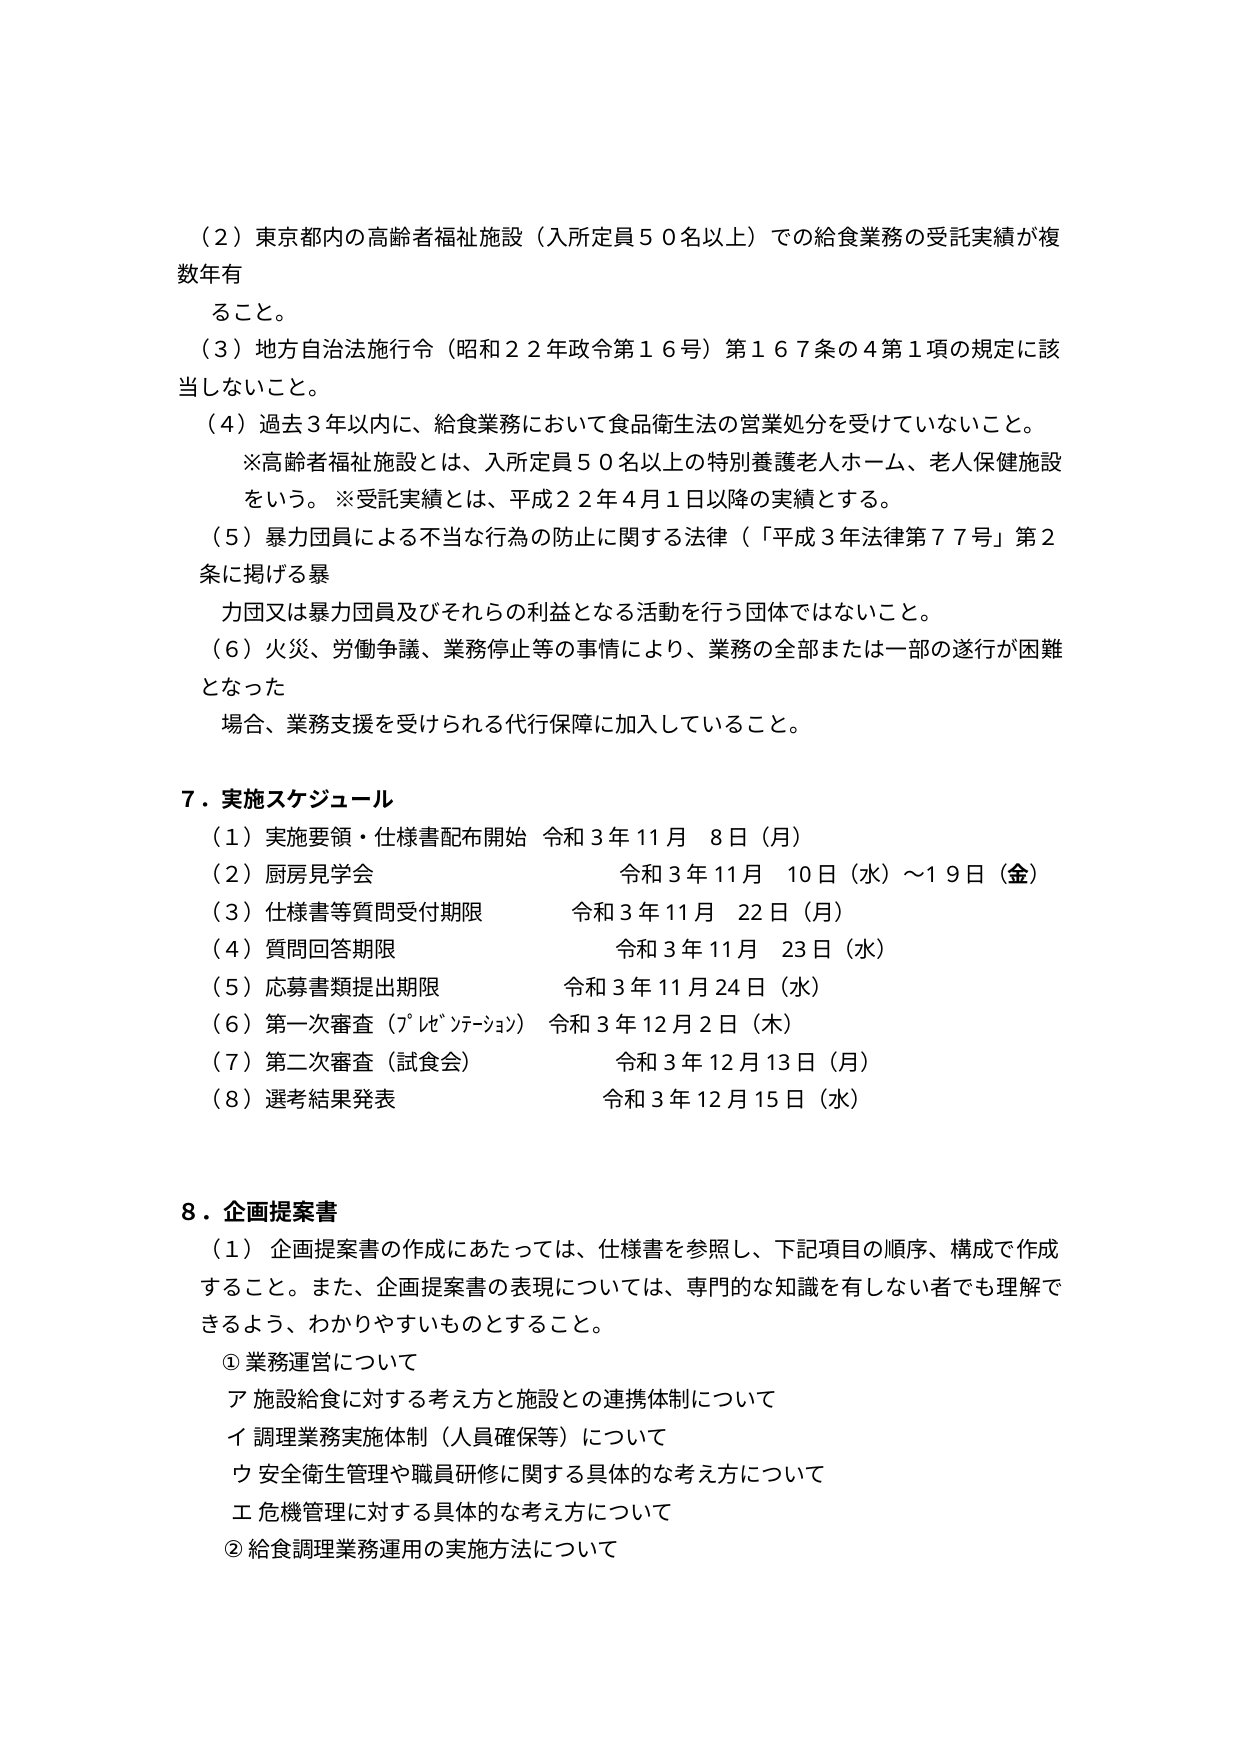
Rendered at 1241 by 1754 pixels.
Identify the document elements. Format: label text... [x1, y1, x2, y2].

text （１） 企画提案書の作成にあたっては、仕様書を参照し、下記項目の順序、構成で作成すること。また、企画提案書の表現については、専門的な知識を有しない者でも理解できるよう、わかりやすいものとすること。 [199, 1229, 1063, 1342]
text （７）第二次審査（試食会） 令和 3 年 12 月13日（月） [199, 1042, 1063, 1079]
text （１）実施要領・仕様書配布開始 令和 3 年 11 月 8日（月） [199, 817, 1063, 854]
text （２）厨房見学会 令和 3 年 11月 10日（水）～1９日（金） [199, 854, 1063, 892]
text ７．実施スケジュール [177, 779, 1063, 817]
text （８）選考結果発表 令和 3 年 12 月 15 日（水） [199, 1079, 1063, 1117]
text イ 調理業務実施体制（人員確保等）について [199, 1417, 1063, 1454]
text （２）東京都内の高齢者福祉施設（入所定員５０名以上）での給食業務の受託実績が複数年有 [177, 217, 1063, 292]
text ②給食調理業務運用の実施方法について [177, 1529, 1063, 1567]
text （３）仕様書等質問受付期限 令和 3 年 11月 22 日（月） [199, 892, 1063, 929]
text （４）過去３年以内に、給食業務において食品衛生法の営業処分を受けていないこと。 [177, 404, 1063, 442]
text （６）火災、労働争議、業務停止等の事情により、業務の全部または一部の遂行が困難となった [199, 629, 1063, 704]
text （５）暴力団員による不当な行為の防止に関する法律（「平成３年法律第７７号」第２条に掲げる暴 [199, 517, 1063, 592]
text ※高齢者福祉施設とは、入所定員５０名以上の特別養護老人ホーム、老人保健施設をいう。 ※受託実績とは、平成２２年４月１日以降の実績とする。 [243, 442, 1063, 517]
text エ 危機管理に対する具体的な考え方について [199, 1492, 1063, 1529]
text 力団又は暴力団員及びそれらの利益となる活動を行う団体ではないこと。 [199, 592, 1063, 629]
text ８．企画提案書 [177, 1192, 1063, 1229]
text ①業務運営について [199, 1342, 1063, 1379]
text （３）地方自治法施行令（昭和２２年政令第１６号）第１６７条の４第１項の規定に該当しないこと。 [177, 329, 1063, 404]
text （５）応募書類提出期限 令和 3 年 11 月 24 日（水） [199, 967, 1063, 1004]
text ア 施設給食に対する考え方と施設との連携体制について [199, 1379, 1063, 1417]
text ウ 安全衛生管理や職員研修に関する具体的な考え方について [199, 1454, 1063, 1492]
text （６）第一次審査（ﾌﾟﾚｾﾞﾝﾃｰｼｮﾝ） 令和 3 年 12 月 2 日（木） [199, 1004, 1063, 1042]
text ること。 [177, 292, 1063, 329]
text （４）質問回答期限 令和 3 年 11月 23日（水） [199, 929, 1063, 967]
text 場合、業務支援を受けられる代行保障に加入していること。 [199, 704, 1063, 742]
